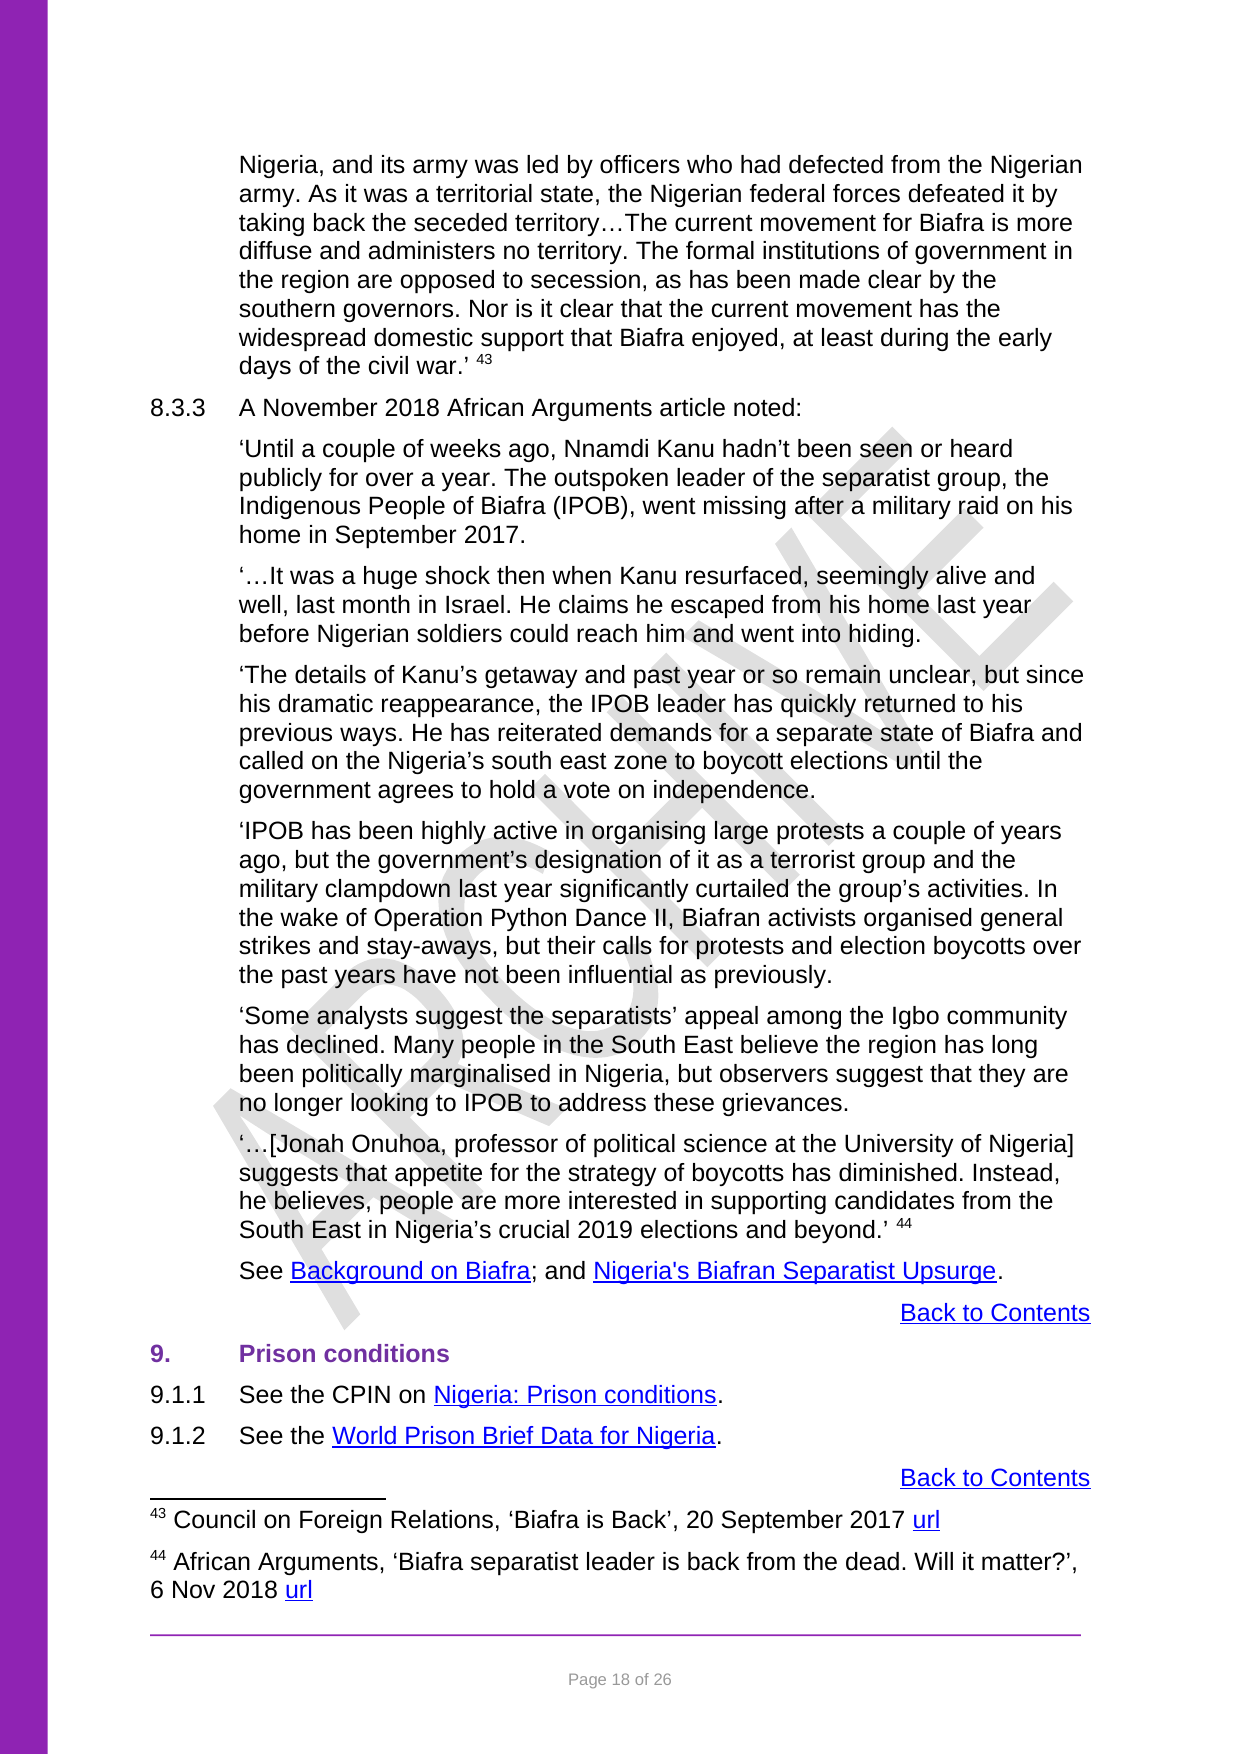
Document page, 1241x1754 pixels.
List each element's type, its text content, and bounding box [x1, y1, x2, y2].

list ‘IPOB has been highly active in organising large protests a couple of years ago, but the government’s designation of it as a terrorist group and the military clampdown last year significantly curtailed the group’s activities. In the wake of Operation Python Dance II, Biafran activists organised general strikes and stay-aways, but their calls for protests and election boycotts over the past years have not been influential as previously. [239, 816, 1090, 989]
list A November 2018 African Arguments article noted: [150, 392, 1090, 421]
list ‘Some analysts suggest the separatists’ appeal among the Igbo community has declined. Many people in the South East believe the region has long been politically marginalised in Nigeria, but observers suggest that they are no longer looking to IPOB to address these grievances. [239, 1001, 1090, 1116]
list See Background on Biafra; and Nigeria's Biafran Separatist Upsurge. [239, 1256, 1090, 1285]
list Back to Contents [239, 1297, 1090, 1326]
list ‘…It was a huge shock then when Kanu resurfaced, seemingly alive and well, last month in Israel. He claims he escaped from his home last year before Nigerian soldiers could reach him and went into hiding. [239, 561, 1090, 647]
subtitle Prison conditions [150, 1339, 1090, 1367]
list ‘The details of Kanu’s getaway and past year or so remain unclear, but since his dramatic reappearance, the IPOB leader has quickly returned to his previous ways. He has reiterated demands for a separate state of Biafra and called on the Nigeria’s south east zone to boycott elections until the government agrees to hold a vote on independence. [239, 660, 1090, 804]
list ‘Until a couple of weeks ago, Nnamdi Kanu hadn’t been seen or heard publicly for over a year. The outspoken leader of the separatist group, the Indigenous People of Biafra (IPOB), went missing after a military raid on his home in September 2017. [239, 434, 1090, 549]
list Back to Contents [239, 1462, 1090, 1491]
list See the CPIN on Nigeria: Prison conditions. [150, 1380, 1090, 1409]
list See the World Prison Brief Data for Nigeria. [150, 1421, 1090, 1450]
list ‘…[Jonah Onuhoa, professor of political science at the University of Nigeria] suggests that appetite for the strategy of boycotts has diminished. Instead, he believes, people are more interested in supporting candidates from the South East in Nigeria’s crucial 2019 elections and beyond.’ [239, 1129, 1090, 1244]
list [239, 150, 1090, 380]
